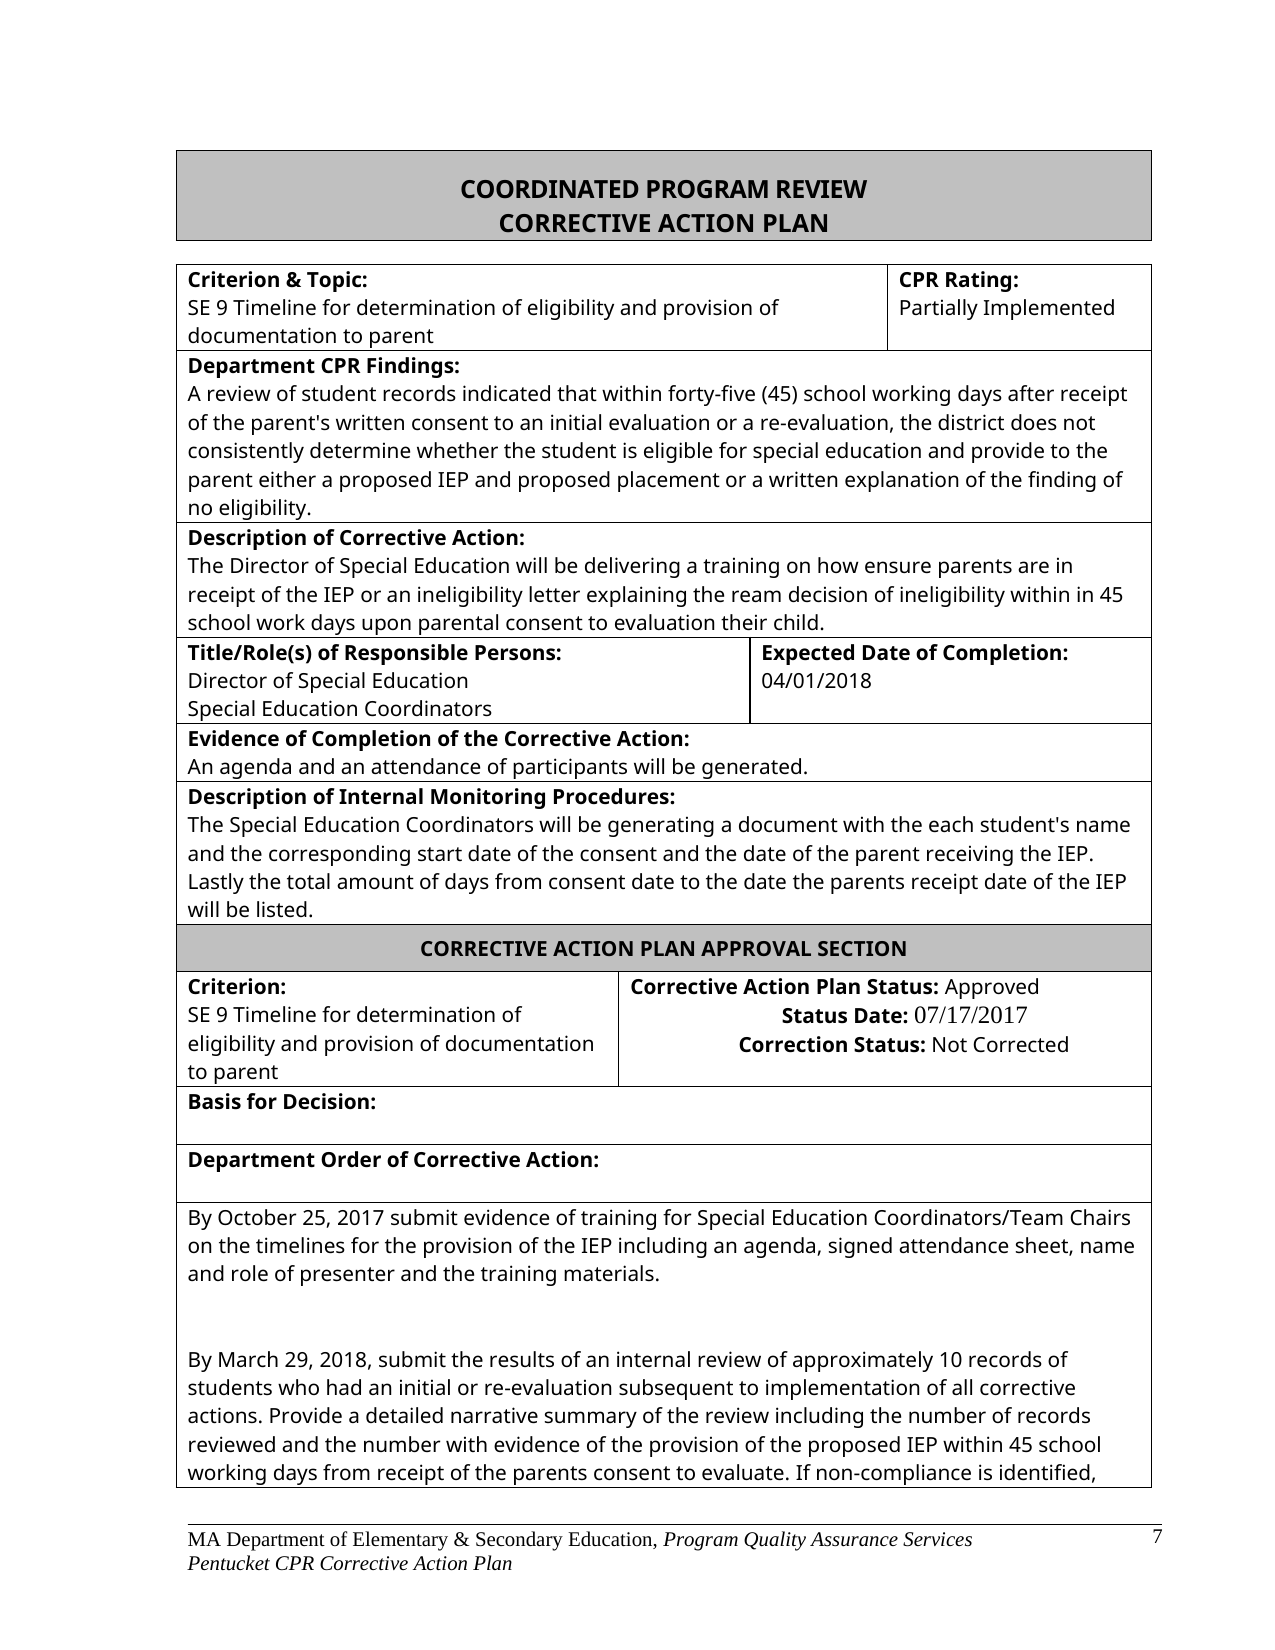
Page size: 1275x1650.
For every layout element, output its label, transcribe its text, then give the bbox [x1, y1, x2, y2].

table_header COORDINATED PROGRAM REVIEW CORRECTIVE ACTION PLAN [177, 151, 1151, 240]
table_cell Department CPR Findings: A review of student records indicated that within forty-five (45) school working days after receipt of the parent's written consent to an initial evaluation or a re-evaluation, the district does not consistently determine whether the student is eligible for special education and provide to the parent either a proposed IEP and proposed placement or a written explanation of the finding of no eligibility. [177, 351, 1151, 522]
table_cell Department Order of Corrective Action: [177, 1145, 1151, 1202]
table_cell Description of Corrective Action: The Director of Special Education will be delivering a training on how ensure parents are in receipt of the IEP or an ineligibility letter explaining the ream decision of ineligibility within in 45 school work days upon parental consent to evaluation their child. [177, 523, 1151, 637]
table_cell Expected Date of Completion: 04/01/2018 [751, 638, 1151, 723]
table_cell CORRECTIVE ACTION PLAN APPROVAL SECTION [177, 925, 1151, 971]
table_cell Basis for Decision: [177, 1087, 1151, 1144]
table_header CPR Rating: Partially Implemented [888, 265, 1151, 350]
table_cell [177, 1203, 1151, 1487]
table_cell Evidence of Completion of the Corrective Action: An agenda and an attendance of participants will be generated. [177, 724, 1151, 781]
table_cell Description of Internal Monitoring Procedures: The Special Education Coordinators will be generating a document with the each student's name and the corresponding start date of the consent and the date of the parent receiving the IEP. Lastly the total amount of days from consent date to the date the parents receipt date of the IEP will be listed. [177, 782, 1151, 924]
table_header Criterion & Topic: SE 9 Timeline for determination of eligibility and provision of documentation to parent [177, 265, 887, 350]
table_cell Title/Role(s) of Responsible Persons: Director of Special Education Special Education Coordinators [177, 638, 749, 723]
table_cell Criterion: SE 9 Timeline for determination of eligibility and provision of documentation to parent [177, 972, 618, 1086]
table_cell Corrective Action Plan Status: Approved Status Date: 07/17/2017 Correction Status: Not Corrected [619, 972, 1151, 1086]
